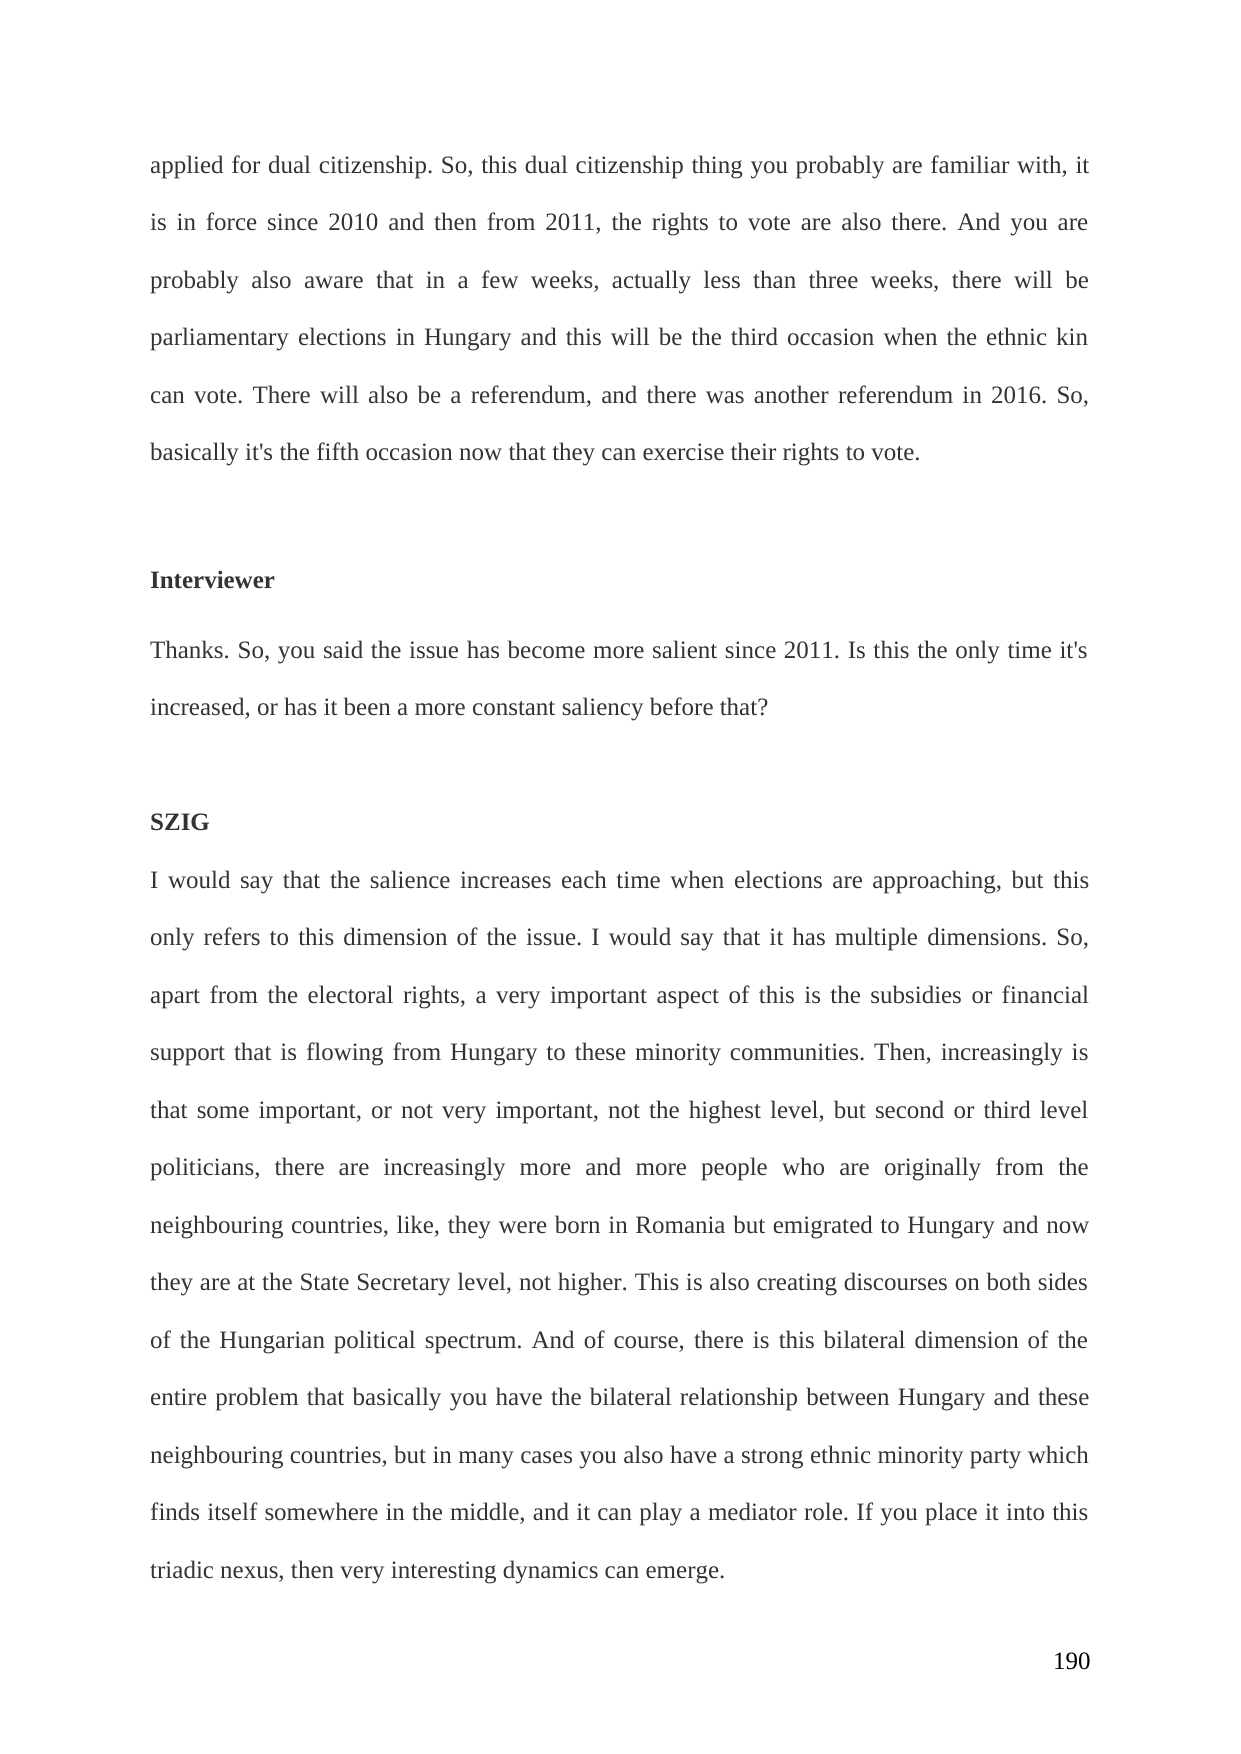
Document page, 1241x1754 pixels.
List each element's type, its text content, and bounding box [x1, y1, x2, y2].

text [150, 150, 1090, 466]
text I would say that the salience increases each time when elections are approaching, but this only refers to this dimension of the issue. I would say that it has multiple dimensions. So, apart from the electoral rights, a very important aspect of this is the subsidies or financial support that is flowing from Hungary to these minority communities. Then, increasingly is that some important, or not very important, not the highest level, but second or third level politicians, there are increasingly more and more people who are originally from the neighbouring countries, like, they were born in Romania but emigrated to Hungary and now they are at the State Secretary level, not higher. This is also creating discourses on both sides of the Hungarian political spectrum. And of course, there is this bilateral dimension of the entire problem that basically you have the bilateral relationship between Hungary and these neighbouring countries, but in many cases you also have a strong ethnic minority party which finds itself somewhere in the middle, and it can play a mediator role. If you place it into this triadic nexus, then very interesting dynamics can emerge. [150, 865, 1090, 1584]
text Thanks. So, you said the issue has become more salient since 2011. Is this the only time it's increased, or has it been a more constant saliency before that? [150, 635, 1090, 721]
text SZIG [150, 807, 1090, 836]
subtitle Interviewer [150, 565, 1090, 594]
